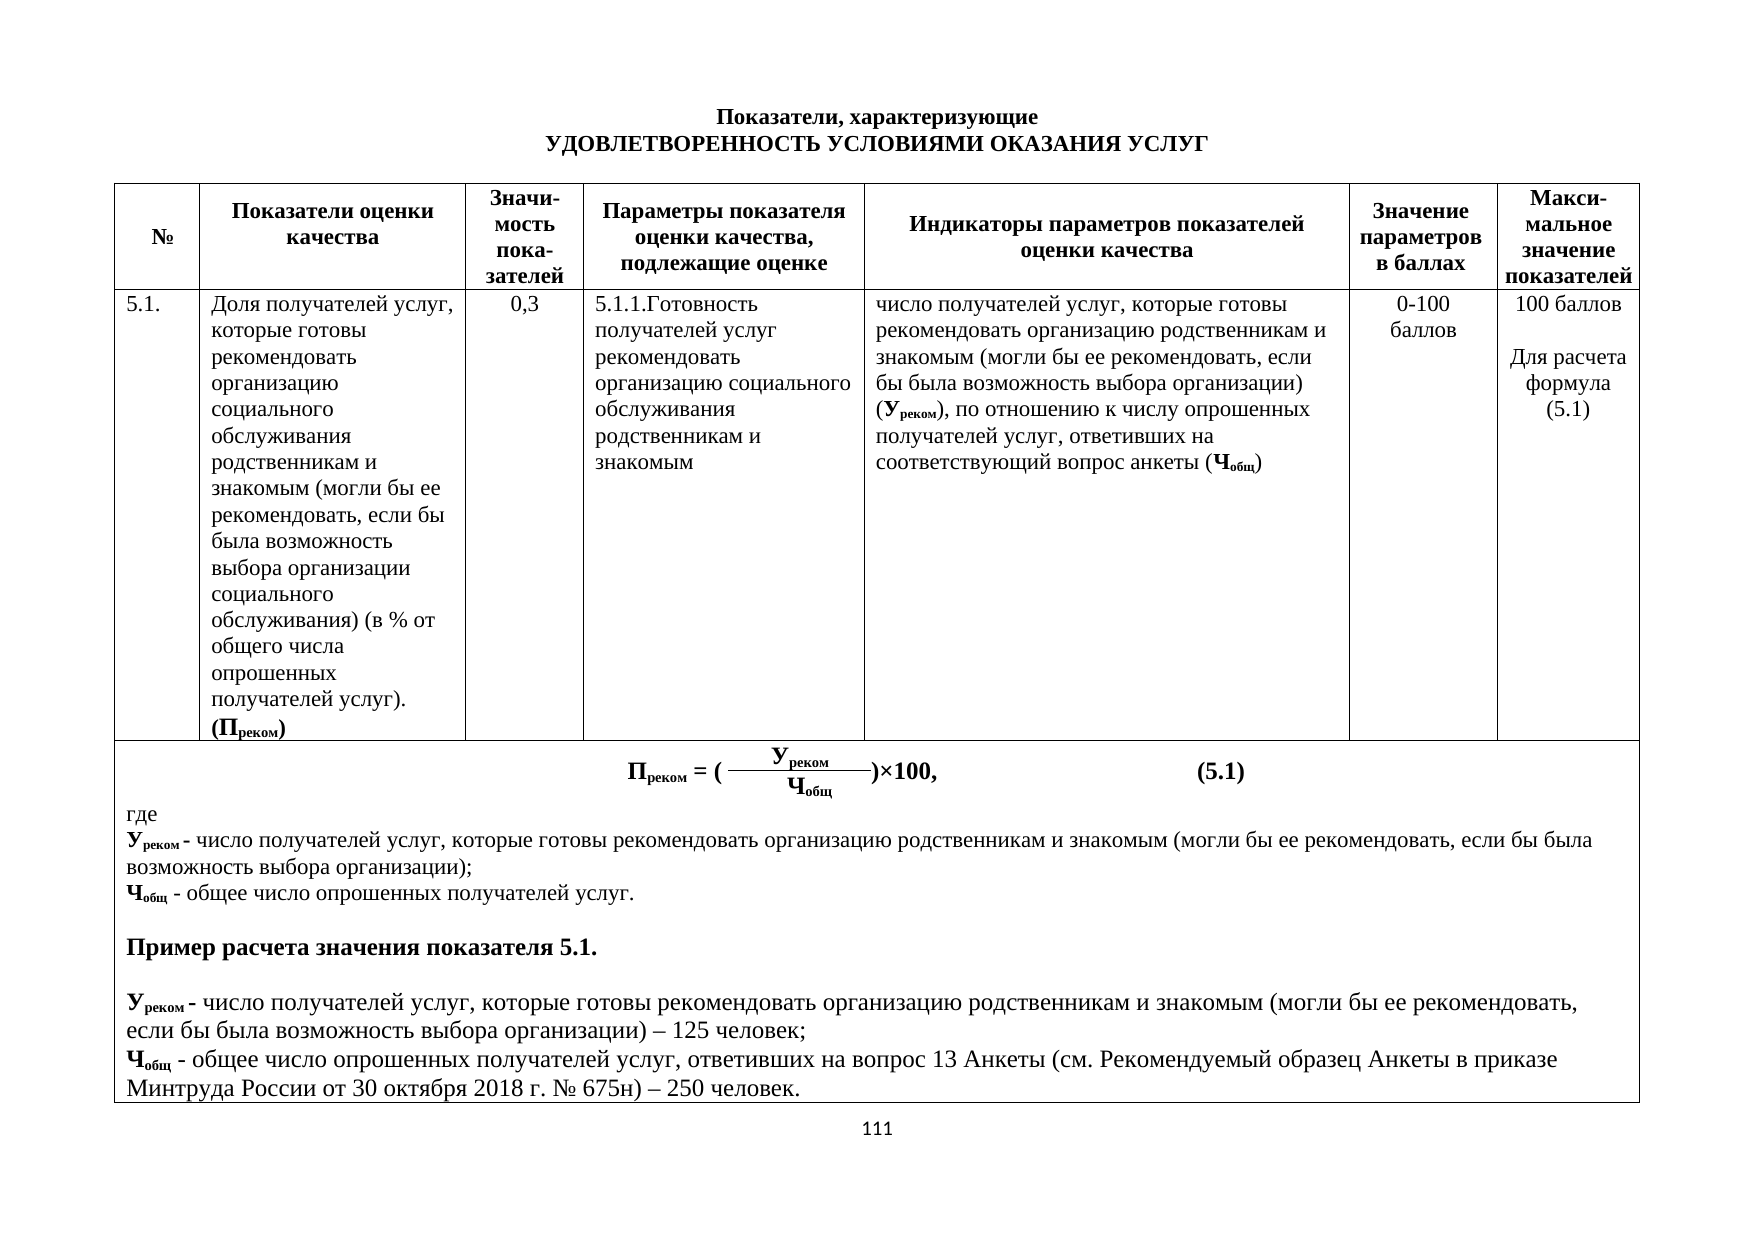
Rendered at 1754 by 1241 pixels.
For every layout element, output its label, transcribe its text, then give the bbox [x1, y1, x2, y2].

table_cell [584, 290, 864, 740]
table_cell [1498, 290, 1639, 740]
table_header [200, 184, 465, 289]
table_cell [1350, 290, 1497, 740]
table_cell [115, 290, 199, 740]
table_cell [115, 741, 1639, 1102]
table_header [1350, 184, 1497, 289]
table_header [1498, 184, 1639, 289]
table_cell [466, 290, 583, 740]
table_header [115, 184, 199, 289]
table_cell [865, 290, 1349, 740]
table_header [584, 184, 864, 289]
text УДОВЛЕТВОРЕННОСТЬ УСЛОВИЯМИ ОКАЗАНИЯ УСЛУГ [118, 130, 1636, 156]
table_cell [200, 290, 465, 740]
text Показатели, характеризующие [118, 103, 1636, 130]
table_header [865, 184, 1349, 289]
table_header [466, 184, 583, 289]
